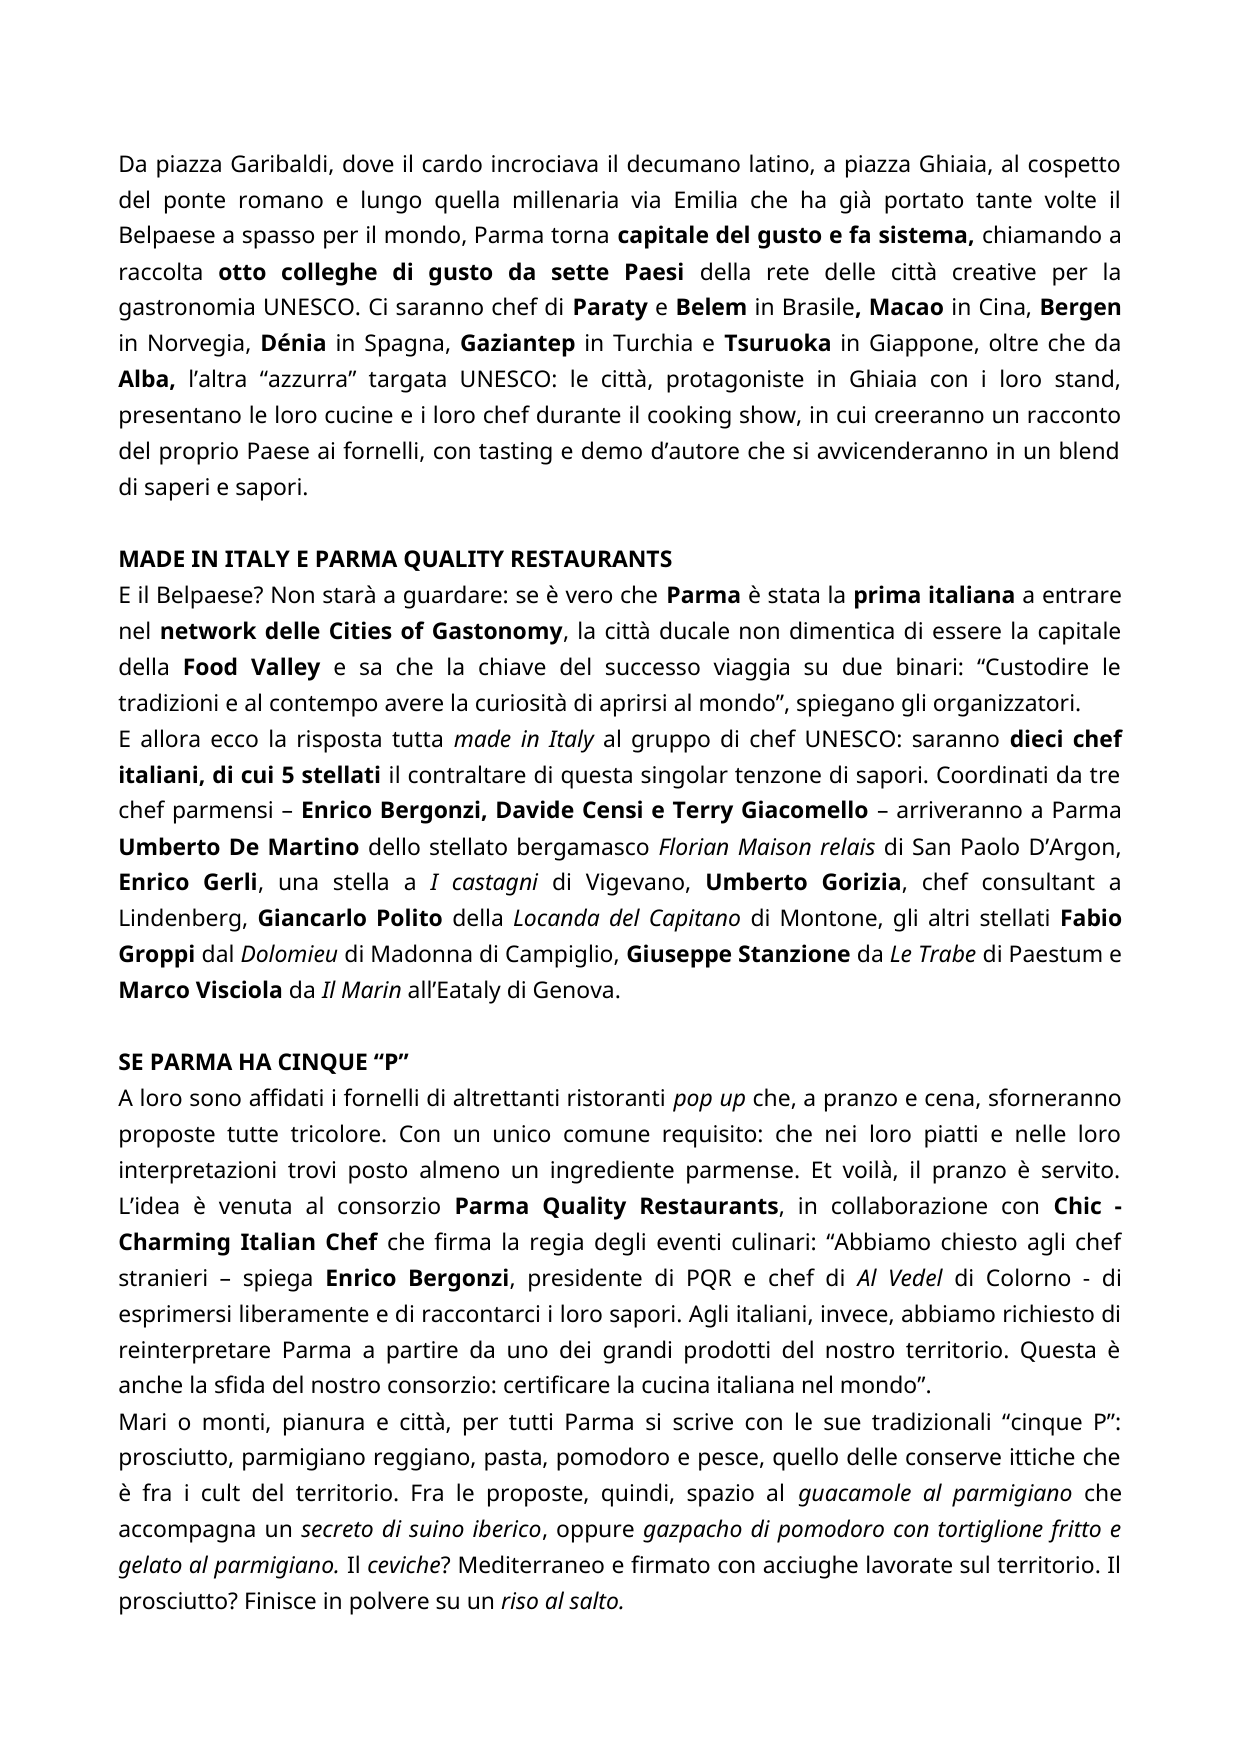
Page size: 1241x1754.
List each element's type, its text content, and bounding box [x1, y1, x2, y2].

text Mari o monti, pianura e città, per tutti Parma si scrive con le sue tradizionali “cinque P”: prosciutto, parmigiano reggiano, pasta, pomodoro e pesce, quello delle conserve ittiche che è fra i cult del territorio. Fra le proposte, quindi, spazio al guacamole al parmigiano che accompagna un secreto di suino iberico, oppure gazpacho di pomodoro con tortiglione fritto e gelato al parmigiano. Il ceviche? Mediterraneo e firmato con acciughe lavorate sul territorio. Il prosciutto? Finisce in polvere su un riso al salto. [118, 1405, 1122, 1616]
text E allora ecco la risposta tutta made in Italy al gruppo di chef UNESCO: saranno dieci chef italiani, di cui 5 stellati il contraltare di questa singolar tenzone di sapori. Coordinati da tre chef parmensi – Enrico Bergonzi, Davide Censi e Terry Giacomello – arriveranno a Parma Umberto De Martino dello stellato bergamasco Florian Maison relais di San Paolo D’Argon, Enrico Gerli, una stella a I castagni di Vigevano, Umberto Gorizia, chef consultant a Lindenberg, Giancarlo Polito della Locanda del Capitano di Montone, gli altri stellati Fabio Groppi dal Dolomieu di Madonna di Campiglio, Giuseppe Stanzione da Le Trabe di Paestum e Marco Visciola da Il Marin all’Eataly di Genova. [118, 723, 1122, 1005]
text MADE IN ITALY E PARMA QUALITY RESTAURANTS [118, 543, 1122, 574]
text A loro sono affidati i fornelli di altrettanti ristoranti pop up che, a pranzo e cena, sforneranno proposte tutte tricolore. Con un unico comune requisito: che nei loro piatti e nelle loro interpretazioni trovi posto almeno un ingrediente parmense. Et voilà, il pranzo è servito. L’idea è venuta al consorzio Parma Quality Restaurants, in collaborazione con Chic - Charming Italian Chef che firma la regia degli eventi culinari: “Abbiamo chiesto agli chef stranieri – spiega Enrico Bergonzi, presidente di PQR e chef di Al Vedel di Colorno - di esprimersi liberamente e di raccontarci i loro sapori. Agli italiani, invece, abbiamo richiesto di reinterpretare Parma a partire da uno dei grandi prodotti del nostro territorio. Questa è anche la sfida del nostro consorzio: certificare la cucina italiana nel mondo”. [118, 1082, 1122, 1401]
text E il Belpaese? Non starà a guardare: se è vero che Parma è stata la prima italiana a entrare nel network delle Cities of Gastonomy, la città ducale non dimentica di essere la capitale della Food Valley e sa che la chiave del successo viaggia su due binari: “Custodire le tradizioni e al contempo avere la curiosità di aprirsi al mondo”, spiegano gli organizzatori. [118, 579, 1122, 718]
text SE PARMA HA CINQUE “P” [118, 1046, 1122, 1077]
text Da piazza Garibaldi, dove il cardo incrociava il decumano latino, a piazza Ghiaia, al cospetto del ponte romano e lungo quella millenaria via Emilia che ha già portato tante volte il Belpaese a spasso per il mondo, Parma torna capitale del gusto e fa sistema, chiamando a raccolta otto colleghe di gusto da sette Paesi della rete delle città creative per la gastronomia UNESCO. Ci saranno chef di Paraty e Belem in Brasile, Macao in Cina, Bergen in Norvegia, Dénia in Spagna, Gaziantep in Turchia e Tsuruoka in Giappone, oltre che da Alba, l’altra “azzurra” targata UNESCO: le città, protagoniste in Ghiaia con i loro stand, presentano le loro cucine e i loro chef durante il cooking show, in cui creeranno un racconto del proprio Paese ai fornelli, con tasting e demo d’autore che si avvicenderanno in un blend di saperi e sapori. [118, 148, 1122, 502]
